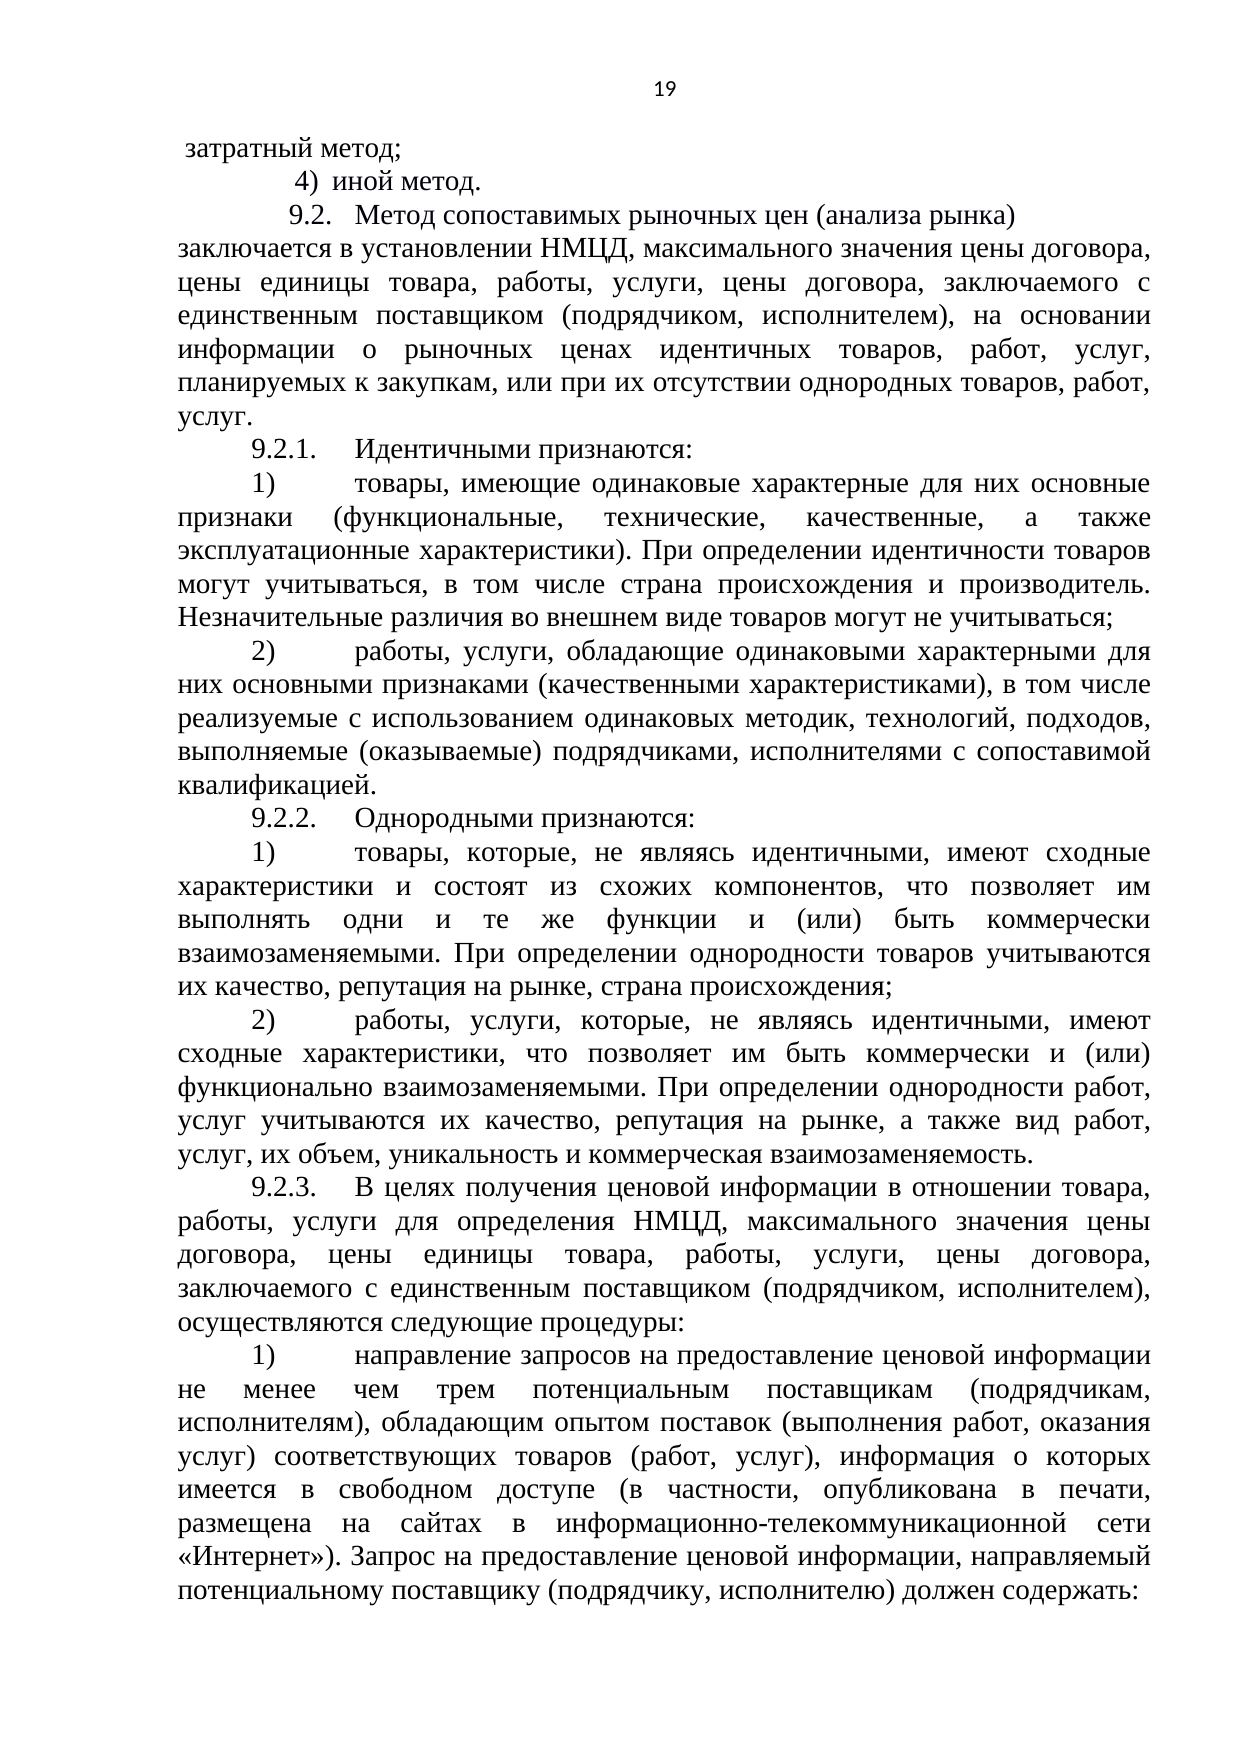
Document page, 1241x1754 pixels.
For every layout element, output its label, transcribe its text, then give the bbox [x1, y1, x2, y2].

text заключается в установлении НМЦД, максимального значения цены договора, цены единицы товара, работы, услуги, цены договора, заключаемого с единственным поставщиком (подрядчиком, исполнителем), на основании информации о рыночных ценах идентичных товаров, работ, услуг, планируемых к закупкам, или при их отсутствии однородных товаров, работ, услуг. [177, 230, 1152, 432]
list товары, которые, не являясь идентичными, имеют сходные характеристики и состоят из схожих компонентов, что позволяет им выполнять одни и те же функции и (или) быть коммерчески взаимозаменяемыми. При определении однородности товаров учитываются их качество, репутация на рынке, страна происхождения; [177, 834, 1152, 1002]
list Идентичными признаются: [177, 432, 1152, 465]
text затратный метод; [177, 130, 1152, 163]
list направление запросов на предоставление ценовой информации не менее чем трем потенциальным поставщикам (подрядчикам, исполнителям), обладающим опытом поставок (выполнения работ, оказания услуг) соответствующих товаров (работ, услуг), информация о которых имеется в свободном доступе (в частности, опубликована в печати, размещена на сайтах в информационно-телекоммуникационной сети «Интернет»). Запрос на предоставление ценовой информации, направляемый потенциальному поставщику (подрядчику, исполнителю) должен содержать: [177, 1337, 1152, 1606]
list иной метод. [294, 163, 1152, 197]
list работы, услуги, обладающие одинаковыми характерными для них основными признаками (качественными характеристиками), в том числе реализуемые с использованием одинаковых методик, технологий, подходов, выполняемые (оказываемые) подрядчиками, исполнителями с сопоставимой квалификацией. [177, 633, 1152, 801]
list Метод сопоставимых рыночных цен (анализа рынка) [288, 197, 1152, 230]
list товары, имеющие одинаковые характерные для них основные признаки (функциональные, технические, качественные, а также эксплуатационные характеристики). При определении идентичности товаров могут учитываться, в том числе страна происхождения и производитель. Незначительные различия во внешнем виде товаров могут не учитываться; [177, 465, 1152, 633]
list Однородными признаются: [177, 801, 1152, 834]
list работы, услуги, которые, не являясь идентичными, имеют сходные характеристики, что позволяет им быть коммерчески и (или) функционально взаимозаменяемыми. При определении однородности работ, услуг учитываются их качество, репутация на рынке, а также вид работ, услуг, их объем, уникальность и коммерческая взаимозаменяемость. [177, 1002, 1152, 1169]
list В целях получения ценовой информации в отношении товара, работы, услуги для определения НМЦД, максимального значения цены договора, цены единицы товара, работы, услуги, цены договора, заключаемого с единственным поставщиком (подрядчиком, исполнителем), осуществляются следующие процедуры: [177, 1169, 1152, 1337]
